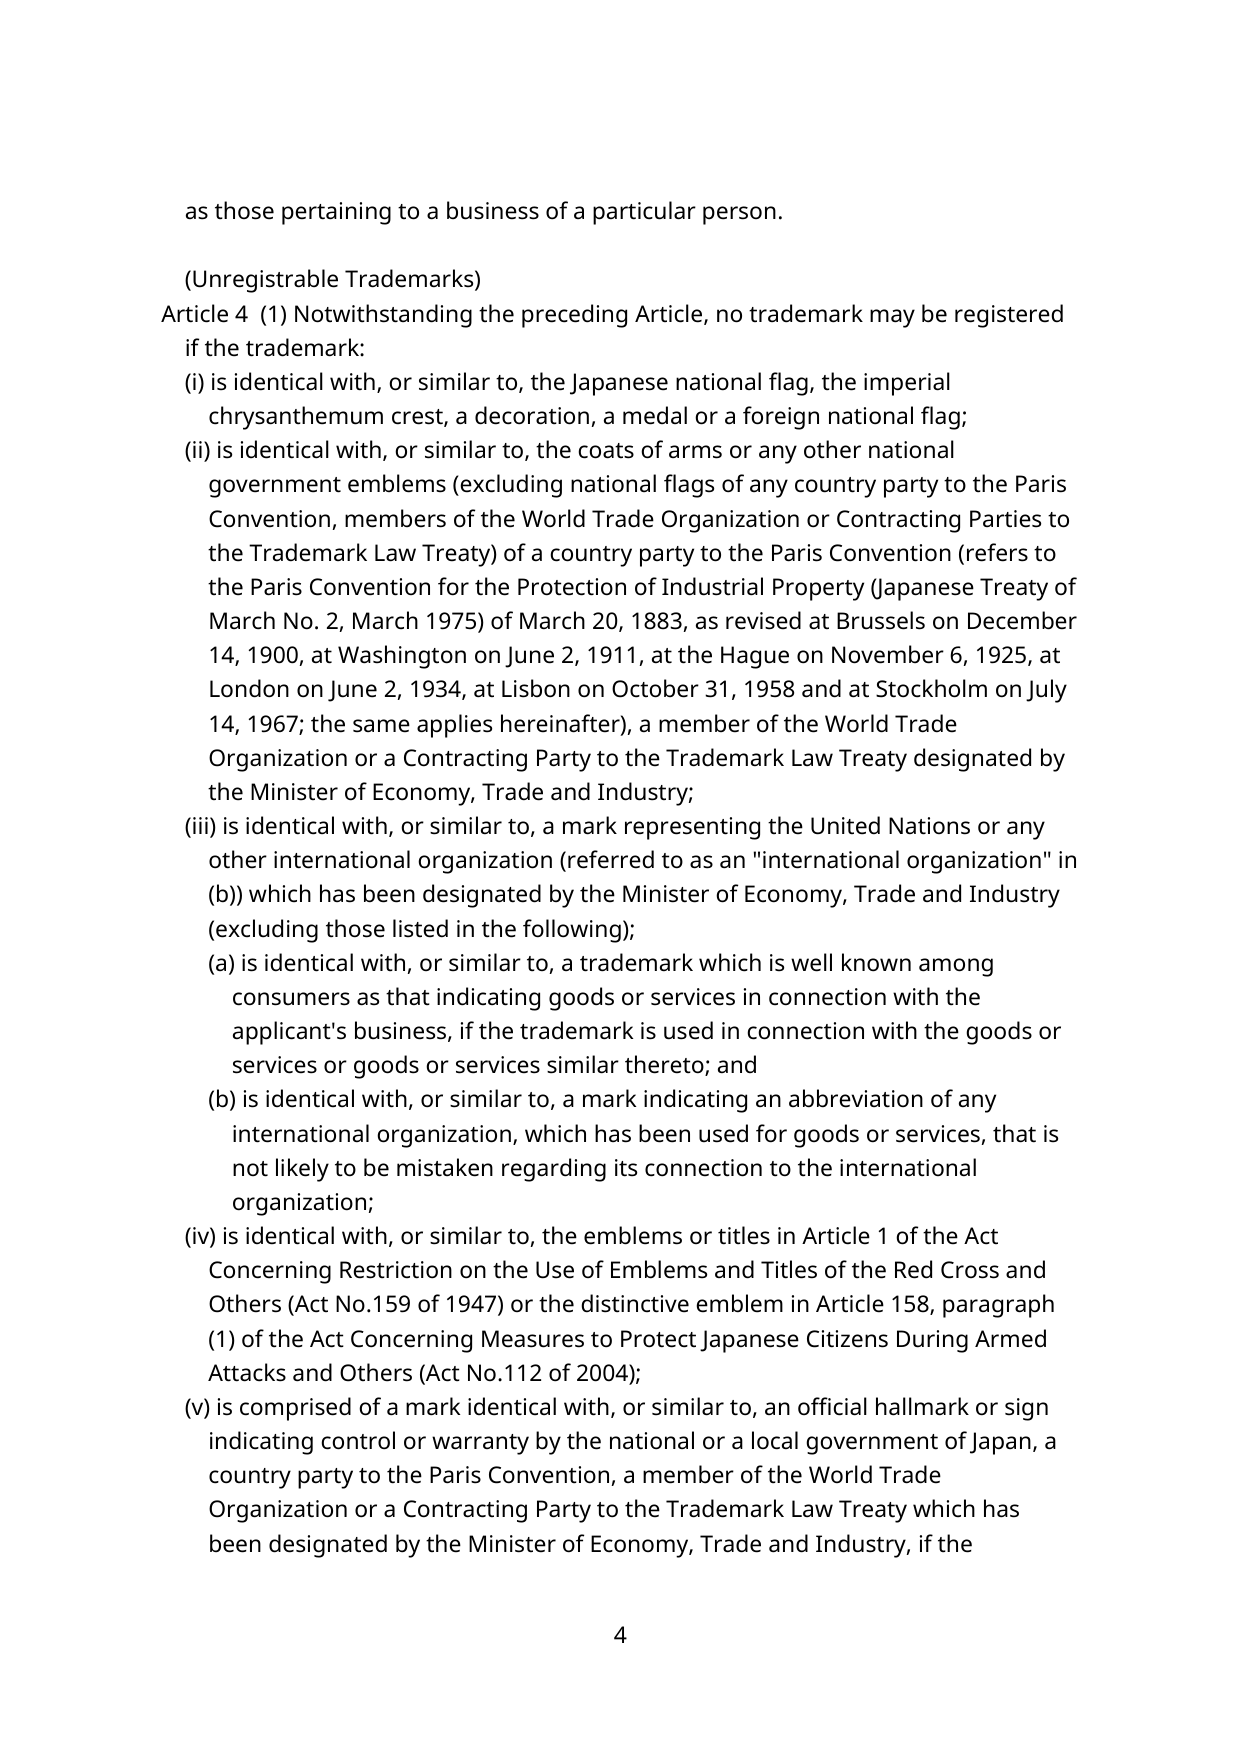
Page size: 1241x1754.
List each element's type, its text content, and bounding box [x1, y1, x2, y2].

text (Unregistrable Trademarks) [184, 262, 1079, 296]
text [161, 194, 1079, 228]
text (ii) is identical with, or similar to, the coats of arms or any other national government emblems (excluding national flags of any country party to the Paris Convention, members of the World Trade Organization or Contracting Parties to the Trademark Law Treaty) of a country party to the Paris Convention (refers to the Paris Convention for the Protection of Industrial Property (Japanese Treaty of March No. 2, March 1975) of March 20, 1883, as revised at Brussels on December 14, 1900, at Washington on June 2, 1911, at the Hague on November 6, 1925, at London on June 2, 1934, at Lisbon on October 31, 1958 and at Stockholm on July 14, 1967; the same applies hereinafter), a member of the World Trade Organization or a Contracting Party to the Trademark Law Treaty designated by the Minister of Economy, Trade and Industry; [184, 433, 1079, 809]
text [184, 1389, 1079, 1560]
text (iii) is identical with, or similar to, a mark representing the United Nations or any other international organization (referred to as an "international organization" in (b)) which has been designated by the Minister of Economy, Trade and Industry (excluding those listed in the following); [184, 809, 1079, 945]
text (b) is identical with, or similar to, a mark indicating an abbreviation of any international organization, which has been used for goods or services, that is not likely to be mistaken regarding its connection to the international organization; [207, 1082, 1079, 1219]
text Article 4 (1) Notwithstanding the preceding Article, no trademark may be registered if the trademark: [161, 296, 1079, 364]
text (iv) is identical with, or similar to, the emblems or titles in Article 1 of the Act Concerning Restriction on the Use of Emblems and Titles of the Red Cross and Others (Act No.159 of 1947) or the distinctive emblem in Article 158, paragraph (1) of the Act Concerning Measures to Protect Japanese Citizens During Armed Attacks and Others (Act No.112 of 2004); [184, 1219, 1079, 1389]
text (i) is identical with, or similar to, the Japanese national flag, the imperial chrysanthemum crest, a decoration, a medal or a foreign national flag; [184, 364, 1079, 433]
text (a) is identical with, or similar to, a trademark which is well known among consumers as that indicating goods or services in connection with the applicant's business, if the trademark is used in connection with the goods or services or goods or services similar thereto; and [207, 945, 1079, 1082]
